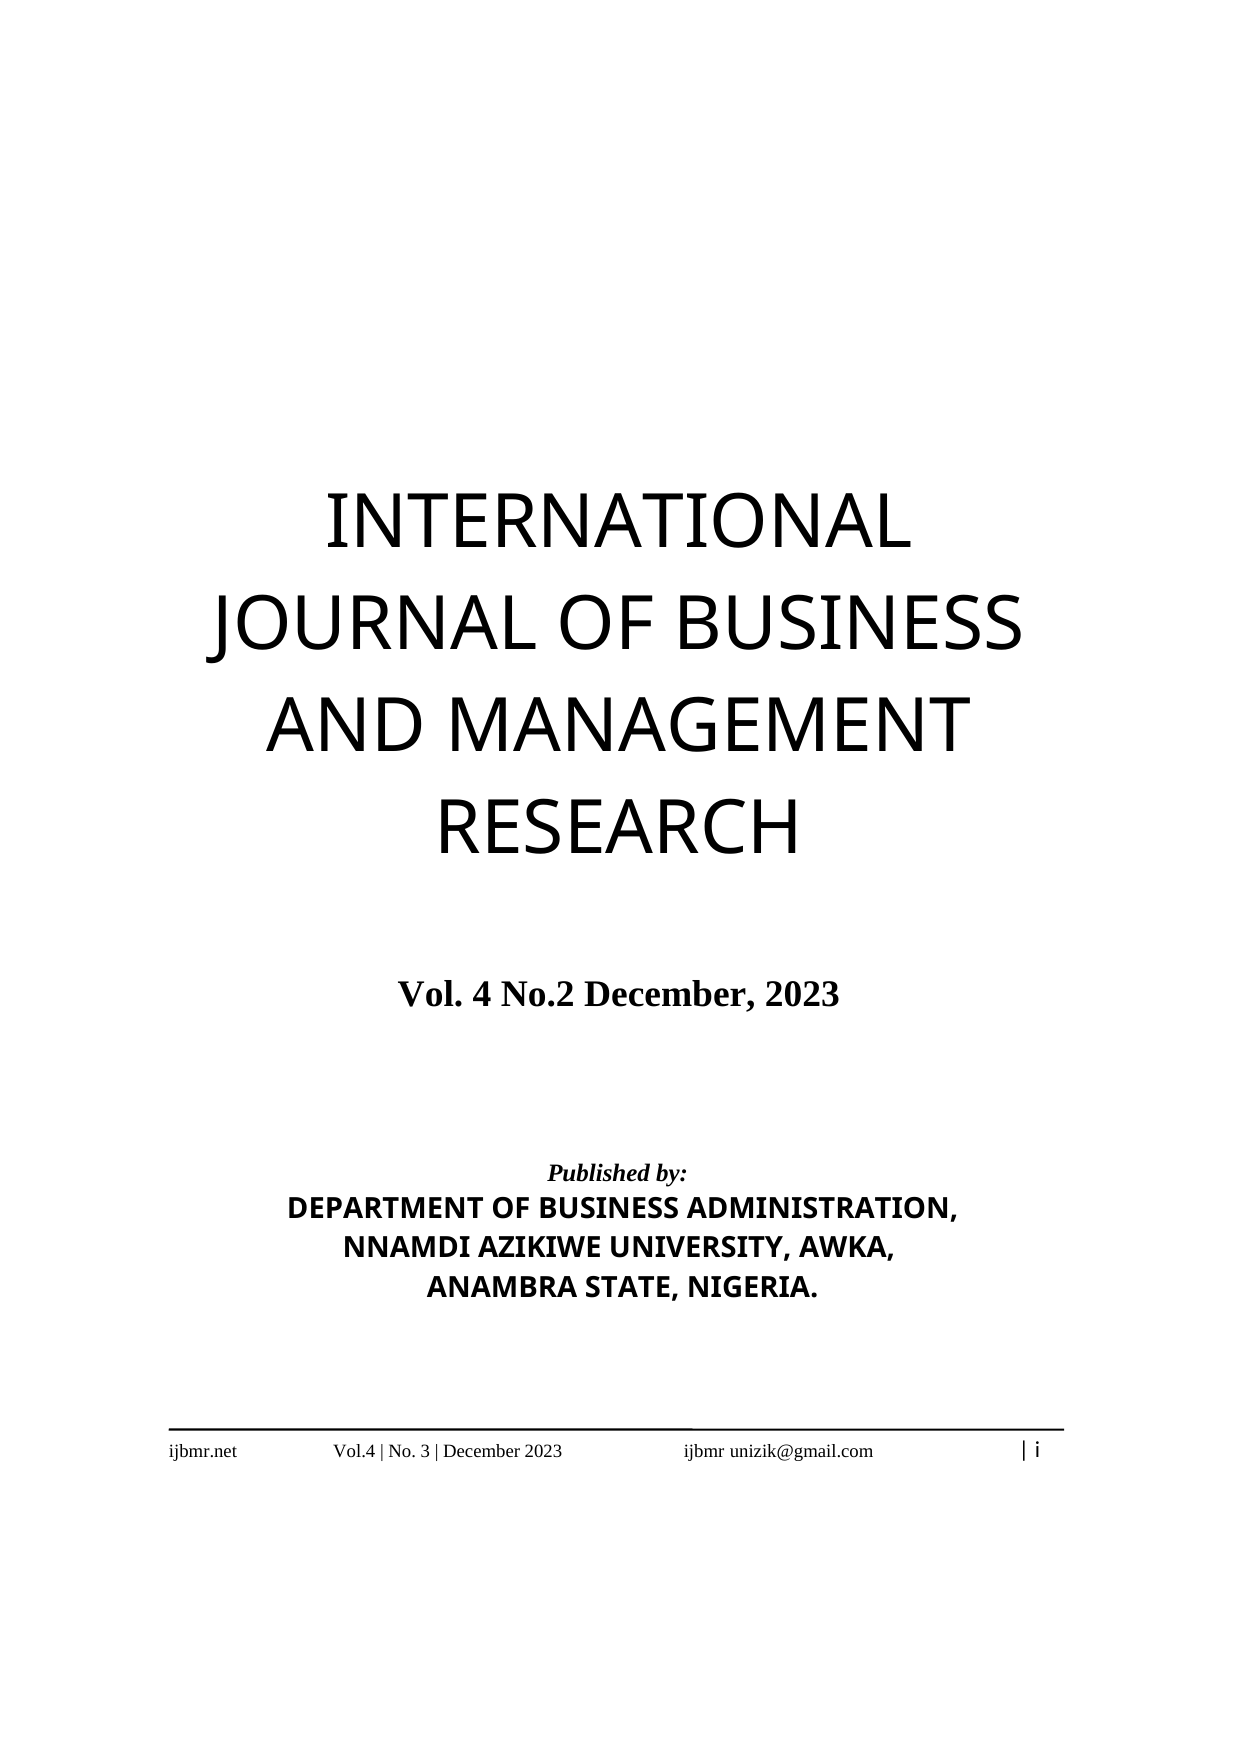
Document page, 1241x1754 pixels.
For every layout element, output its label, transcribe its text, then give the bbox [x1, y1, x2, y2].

text Vol. 4 No.2 December, 2023 [169, 971, 1069, 1014]
text ANAMBRA STATE, NIGERIA. [169, 1266, 1069, 1306]
text Published by: [169, 1158, 1069, 1187]
text NNAMDI AZIKIWE UNIVERSITY, AWKA, [169, 1227, 1069, 1266]
text INTERNATIONAL JOURNAL OF BUSINESS AND MANAGEMENT RESEARCH [169, 467, 1069, 876]
text DEPARTMENT OF BUSINESS ADMINISTRATION, [169, 1187, 1069, 1227]
